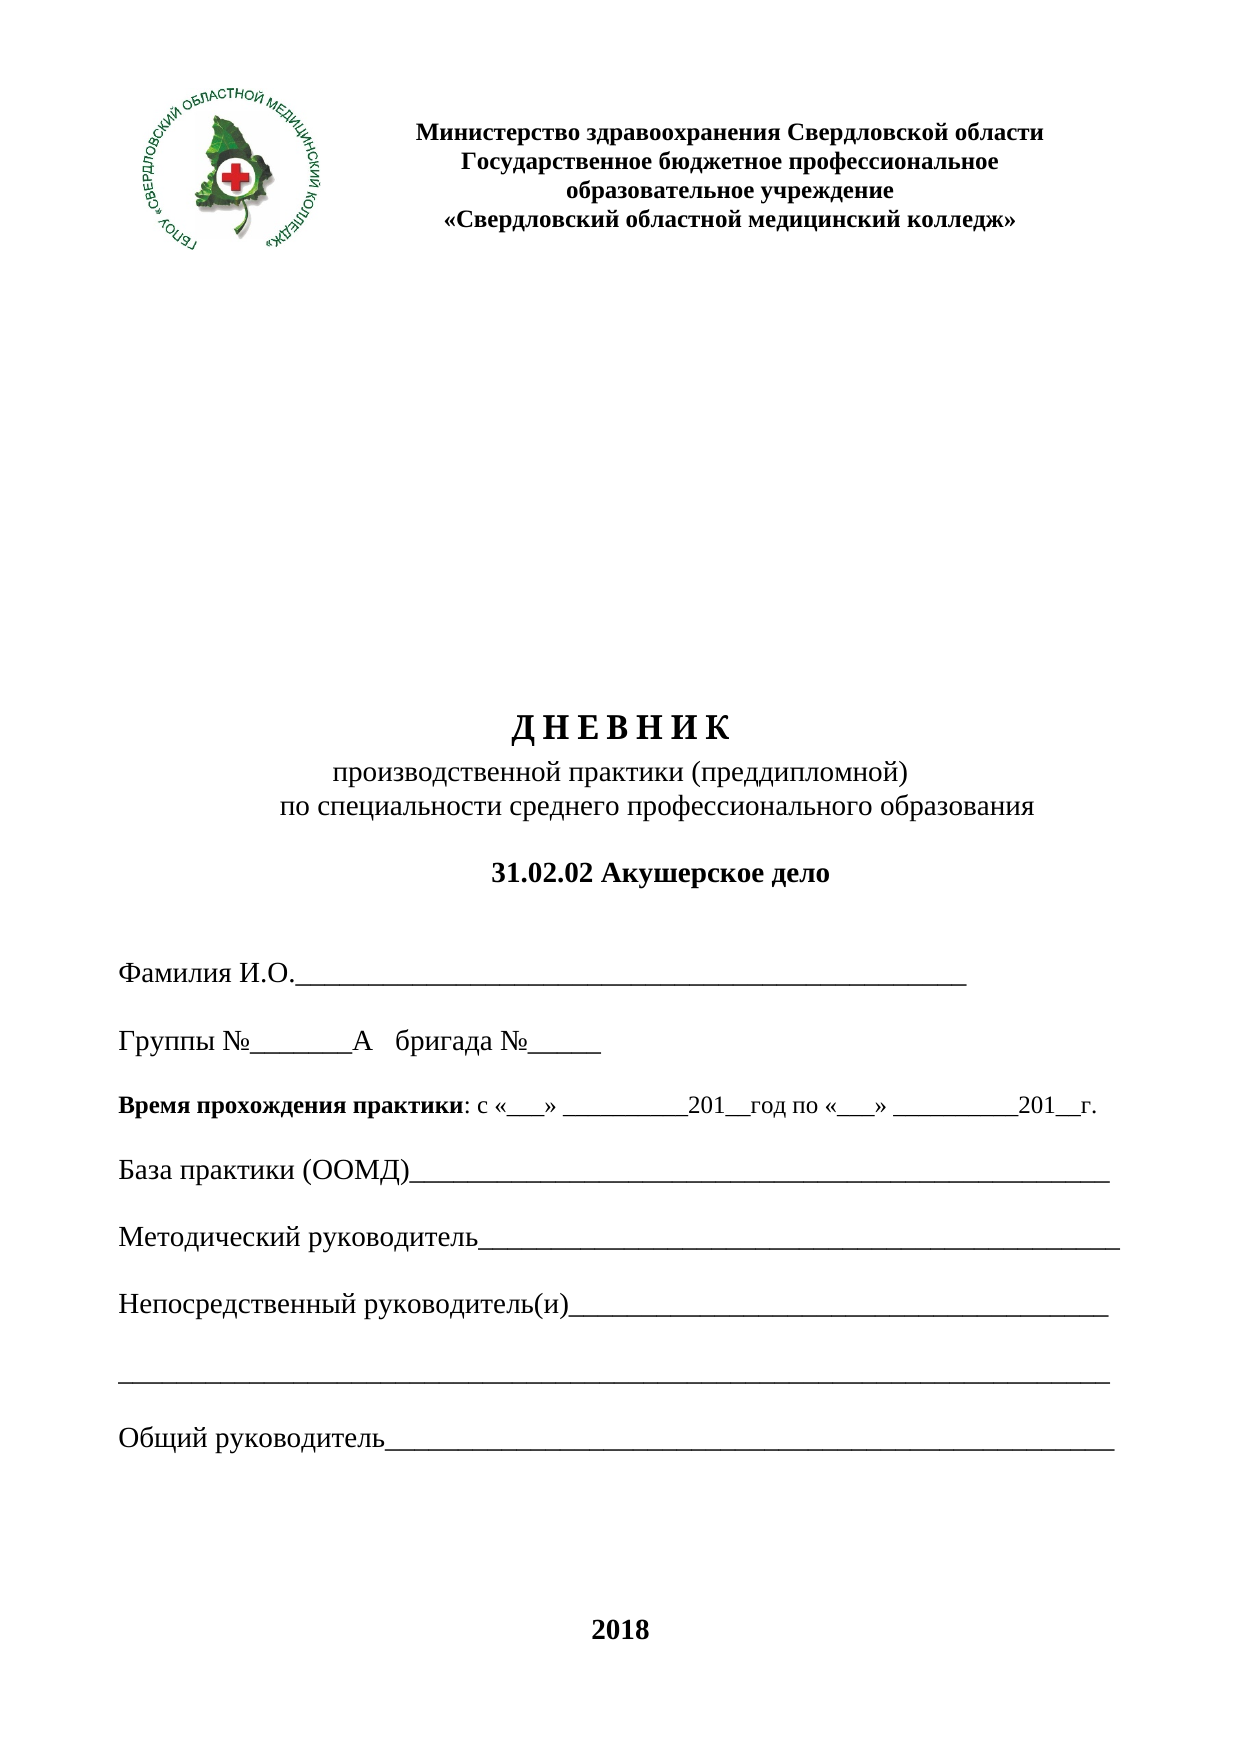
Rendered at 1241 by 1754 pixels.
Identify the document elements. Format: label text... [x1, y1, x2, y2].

text Общий руководитель__________________________________________________ [118, 1420, 1122, 1454]
text Фамилия И.О.______________________________________________ [118, 956, 1122, 989]
table_header [107, 89, 356, 261]
text Непосредственный руководитель(и)_____________________________________ [118, 1286, 1122, 1320]
text Время прохождения практики: с «___» __________201__год по «___» __________201__г. [118, 1090, 1122, 1118]
subtitle производственной практики (преддипломной) [118, 754, 1122, 788]
text по специальности среднего профессионального образования [118, 788, 1122, 821]
table_header Министерство здравоохранения Свердловской области Государственное бюджетное профессиональное образовательное учреждение «Свердловский областной медицинский колледж» [356, 89, 1104, 261]
text Д Н Е В Н И К [118, 710, 1122, 748]
text База практики (ООМД)________________________________________________ [118, 1152, 1122, 1186]
text Методический руководитель____________________________________________ [118, 1219, 1122, 1253]
text 2018 [118, 1612, 1122, 1646]
picture [142, 88, 321, 250]
text Группы №_______А бригада №_____ [118, 1023, 1122, 1056]
text 31.02.02 Акушерское дело [118, 855, 1122, 888]
text ____________________________________________________________________ [118, 1353, 1122, 1387]
